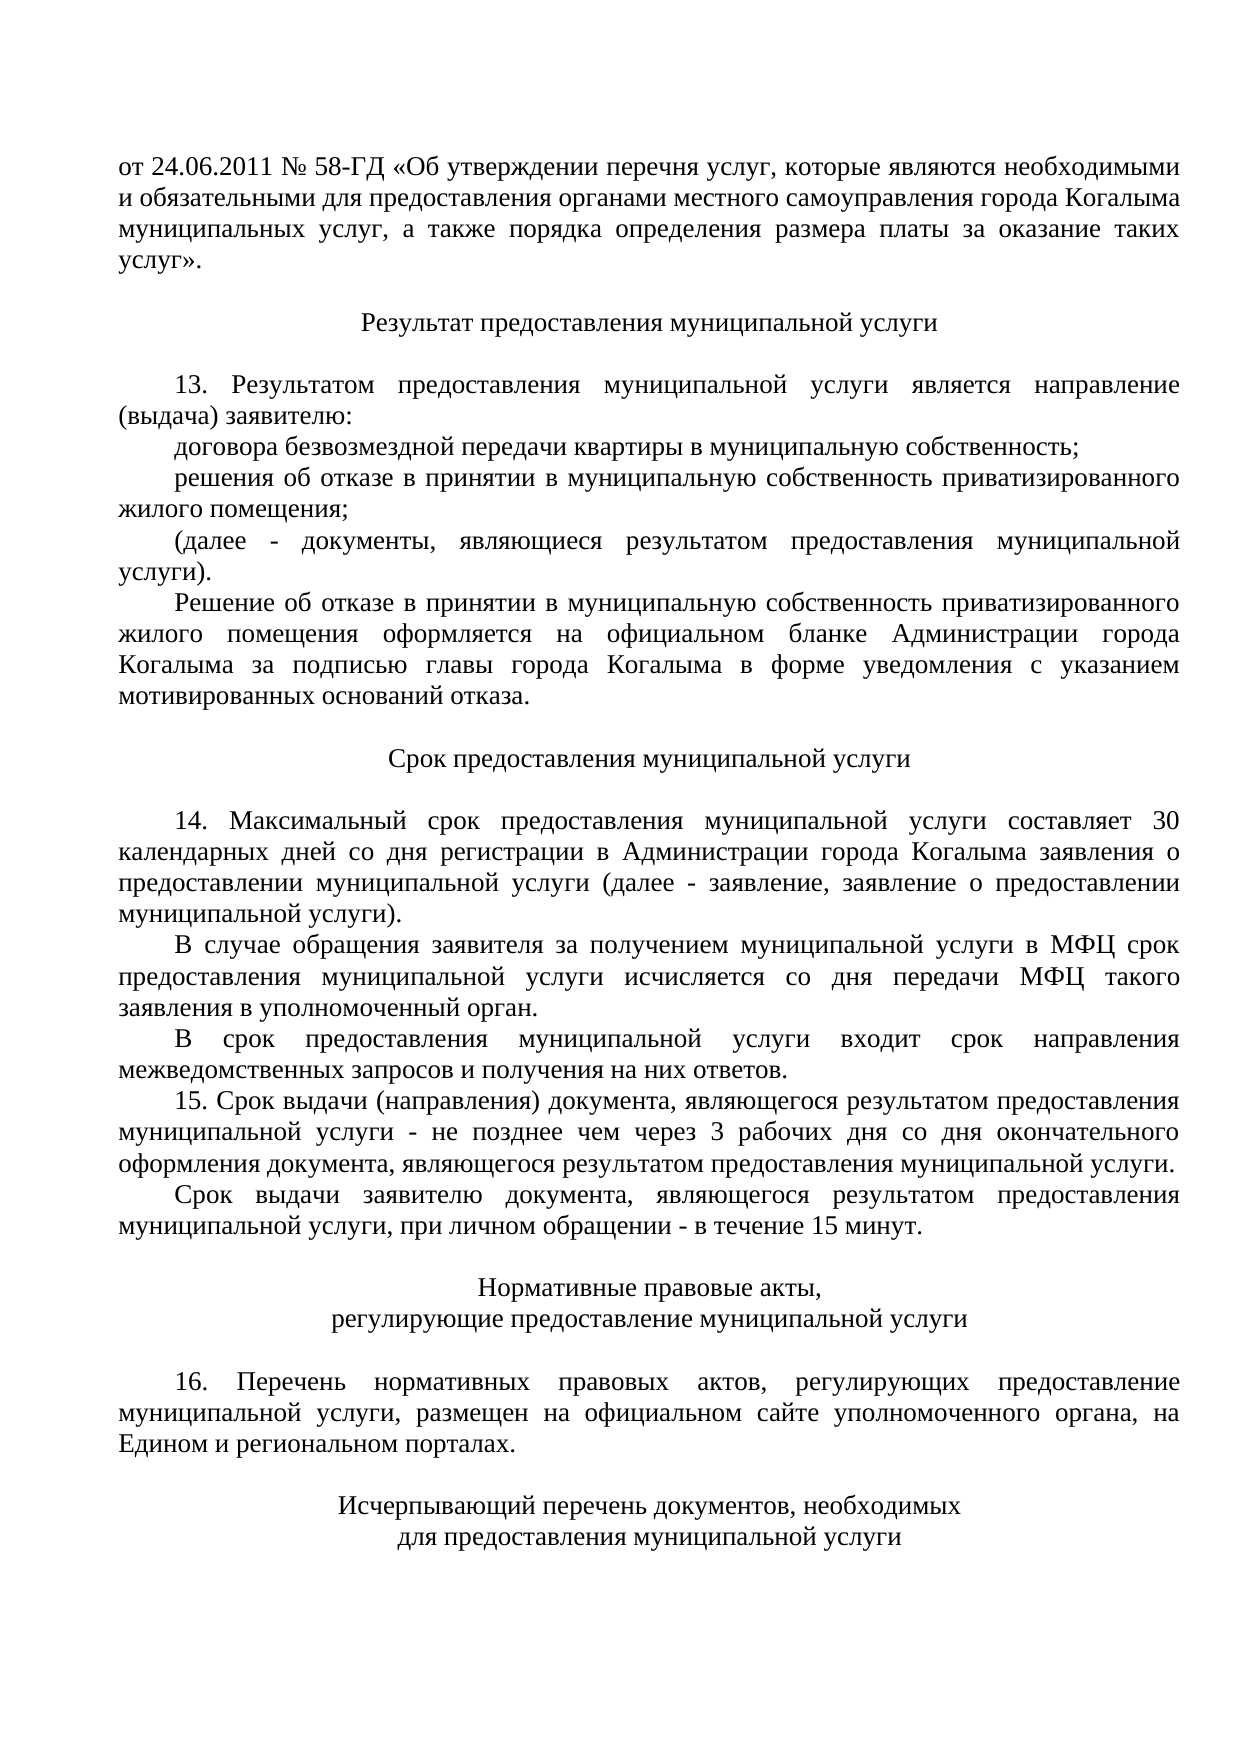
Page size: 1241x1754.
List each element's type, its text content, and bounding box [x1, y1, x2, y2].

text В случае обращения заявителя за получением муниципальной услуги в МФЦ срок предоставления муниципальной услуги исчисляется со дня передачи МФЦ такого заявления в уполномоченный орган. [118, 929, 1181, 1022]
text В срок предоставления муниципальной услуги входит срок направления межведомственных запросов и получения на них ответов. [118, 1022, 1181, 1084]
text Срок выдачи заявителю документа, являющегося результатом предоставления муниципальной услуги, при личном обращении - в течение 15 минут. [118, 1178, 1181, 1240]
text 16. Перечень нормативных правовых актов, регулирующих предоставление муниципальной услуги, размещен на официальном сайте уполномоченного органа, на Едином и региональном порталах. [118, 1365, 1181, 1458]
text для предоставления муниципальной услуги [118, 1520, 1181, 1552]
text 15. Срок выдачи (направления) документа, являющегося результатом предоставления муниципальной услуги - не позднее чем через 3 рабочих дня со дня окончательного оформления документа, являющегося результатом предоставления муниципальной услуги. [118, 1084, 1181, 1178]
text решения об отказе в принятии в муниципальную собственность приватизированного жилого помещения; [118, 461, 1181, 524]
text Срок предоставления муниципальной услуги [118, 742, 1181, 773]
text Нормативные правовые акты, [118, 1271, 1181, 1302]
text Решение об отказе в принятии в муниципальную собственность приватизированного жилого помещения оформляется на официальном бланке Администрации города Когалыма за подписью главы города Когалыма в форме уведомления с указанием мотивированных оснований отказа. [118, 586, 1181, 711]
text Результат предоставления муниципальной услуги [118, 306, 1181, 337]
text 13. Результатом предоставления муниципальной услуги является направление (выдача) заявителю: [118, 368, 1181, 430]
text регулирующие предоставление муниципальной услуги [118, 1302, 1181, 1333]
text (далее - документы, являющиеся результатом предоставления муниципальной услуги). [118, 524, 1181, 586]
text договора безвозмездной передачи квартиры в муниципальную собственность; [118, 430, 1181, 461]
text Исчерпывающий перечень документов, необходимых [118, 1489, 1181, 1520]
text 14. Максимальный срок предоставления муниципальной услуги составляет 30 календарных дней со дня регистрации в Администрации города Когалыма заявления о предоставлении муниципальной услуги (далее - заявление, заявление о предоставлении муниципальной услуги). [118, 804, 1181, 929]
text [118, 150, 1181, 274]
